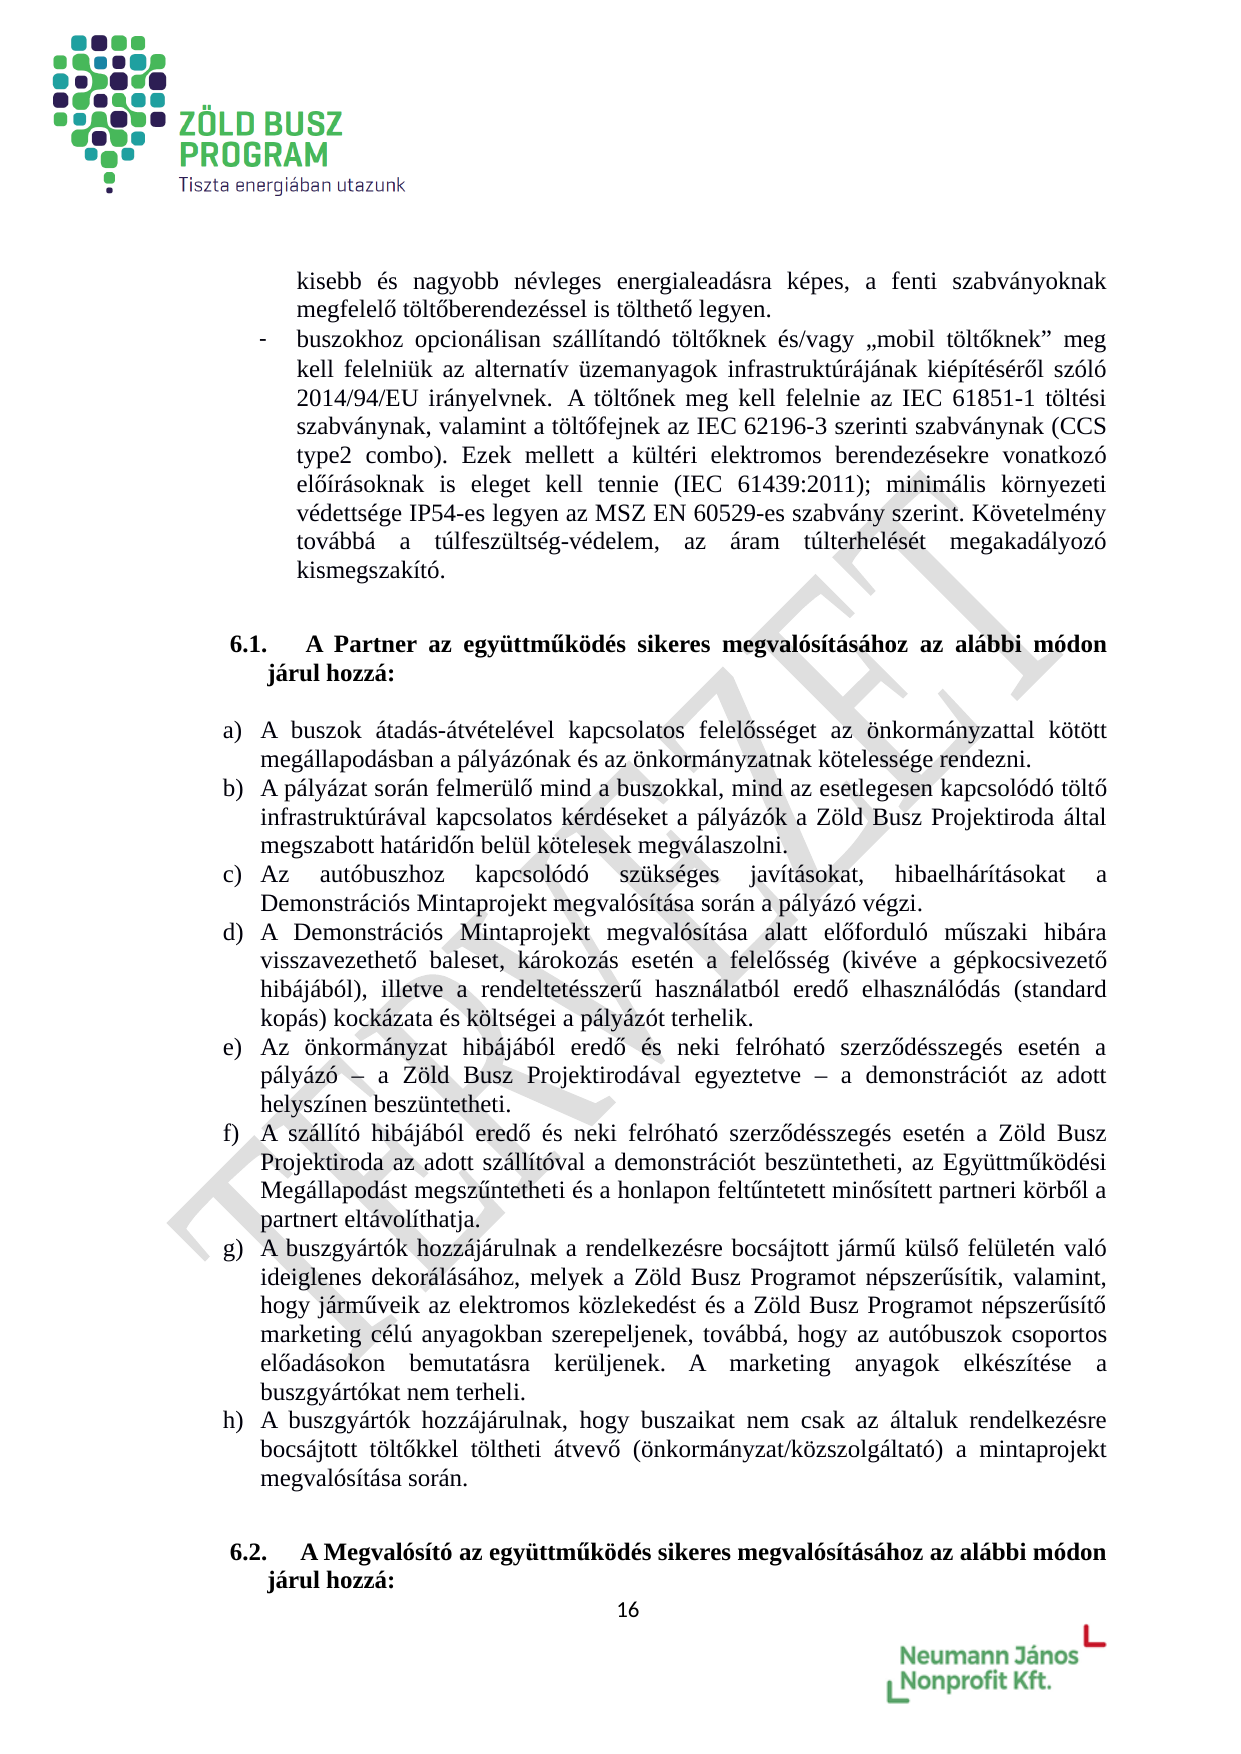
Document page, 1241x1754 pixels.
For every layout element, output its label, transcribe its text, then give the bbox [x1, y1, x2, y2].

list Az autóbuszhoz kapcsolódó szükséges javításokat, hibaelhárításokat a Demonstrációs Mintaprojekt megvalósítása során a pályázó végzi. [223, 859, 1107, 917]
list A Demonstrációs Mintaprojekt megvalósítása alatt előforduló műszaki hibára visszavezethető baleset, károkozás esetén a felelősség (kivéve a gépkocsivezető hibájából), illetve a rendeltetésszerű használatból eredő elhasználódás (standard kopás) kockázata és költségei a pályázót terhelik. [223, 917, 1107, 1032]
list A szállító hibájából eredő és neki felróható szerződésszegés esetén a Zöld Busz Projektiroda az adott szállítóval a demonstrációt beszüntetheti, az Együttműködési Megállapodást megszűntetheti és a honlapon feltűntetett minősített partneri körből a partnert eltávolíthatja. [223, 1118, 1107, 1233]
picture [44, 29, 422, 203]
list A buszgyártók hozzájárulnak a rendelkezésre bocsájtott jármű külső felületén való ideiglenes dekorálásához, melyek a Zöld Busz Programot népszerűsítik, valamint, hogy járműveik az elektromos közlekedést és a Zöld Busz Programot népszerűsítő marketing célú anyagokban szerepeljenek, továbbá, hogy az autóbuszok csoportos előadásokon bemutatásra kerüljenek. A marketing anyagok elkészítése a buszgyártókat nem terheli. [223, 1233, 1107, 1406]
list Az önkormányzat hibájából eredő és neki felróható szerződésszegés esetén a pályázó – a Zöld Busz Projektirodával egyeztetve – a demonstrációt az adott helyszínen beszüntetheti. [223, 1032, 1107, 1118]
list A pályázat során felmerülő mind a buszokkal, mind az esetlegesen kapcsolódó töltő infrastruktúrával kapcsolatos kérdéseket a pályázók a Zöld Busz Projektiroda által megszabott határidőn belül kötelesek megválaszolni. [223, 773, 1107, 859]
list A Megvalósító az együttműködés sikeres megvalósításához az alábbi módon járul hozzá: [229, 1537, 1107, 1594]
list A buszok átadás-átvételével kapcsolatos felelősséget az önkormányzattal kötött megállapodásban a pályázónak és az önkormányzatnak kötelessége rendezni. [223, 716, 1107, 773]
picture [883, 1623, 1108, 1710]
list A Partner az együttműködés sikeres megvalósításához az alábbi módon járul hozzá: [229, 629, 1107, 687]
list A buszgyártók hozzájárulnak, hogy buszaikat nem csak az általuk rendelkezésre bocsájtott töltőkkel töltheti átvevő (önkormányzat/közszolgáltató) a mintaprojekt megvalósítása során. [223, 1406, 1107, 1492]
list buszokhoz opcionálisan szállítandó töltőknek és/vagy „mobil töltőknek” meg kell felelniük az alternatív üzemanyagok infrastruktúrájának kiépítéséről szóló 2014/94/EU irányelvnek. A töltőnek meg kell felelnie az IEC 61851-1 töltési szabványnak, valamint a töltőfejnek az IEC 62196-3 szerinti szabványnak (CCS type2 combo). Ezek mellett a kültéri elektromos berendezésekre vonatkozó előírásoknak is eleget kell tennie (IEC 61439:2011); minimális környezeti védettsége IP54-es legyen az MSZ EN 60529-es szabvány szerint. Követelmény továbbá a túlfeszültség-védelem, az áram túlterhelését megakadályozó kismegszakító. [259, 323, 1107, 584]
